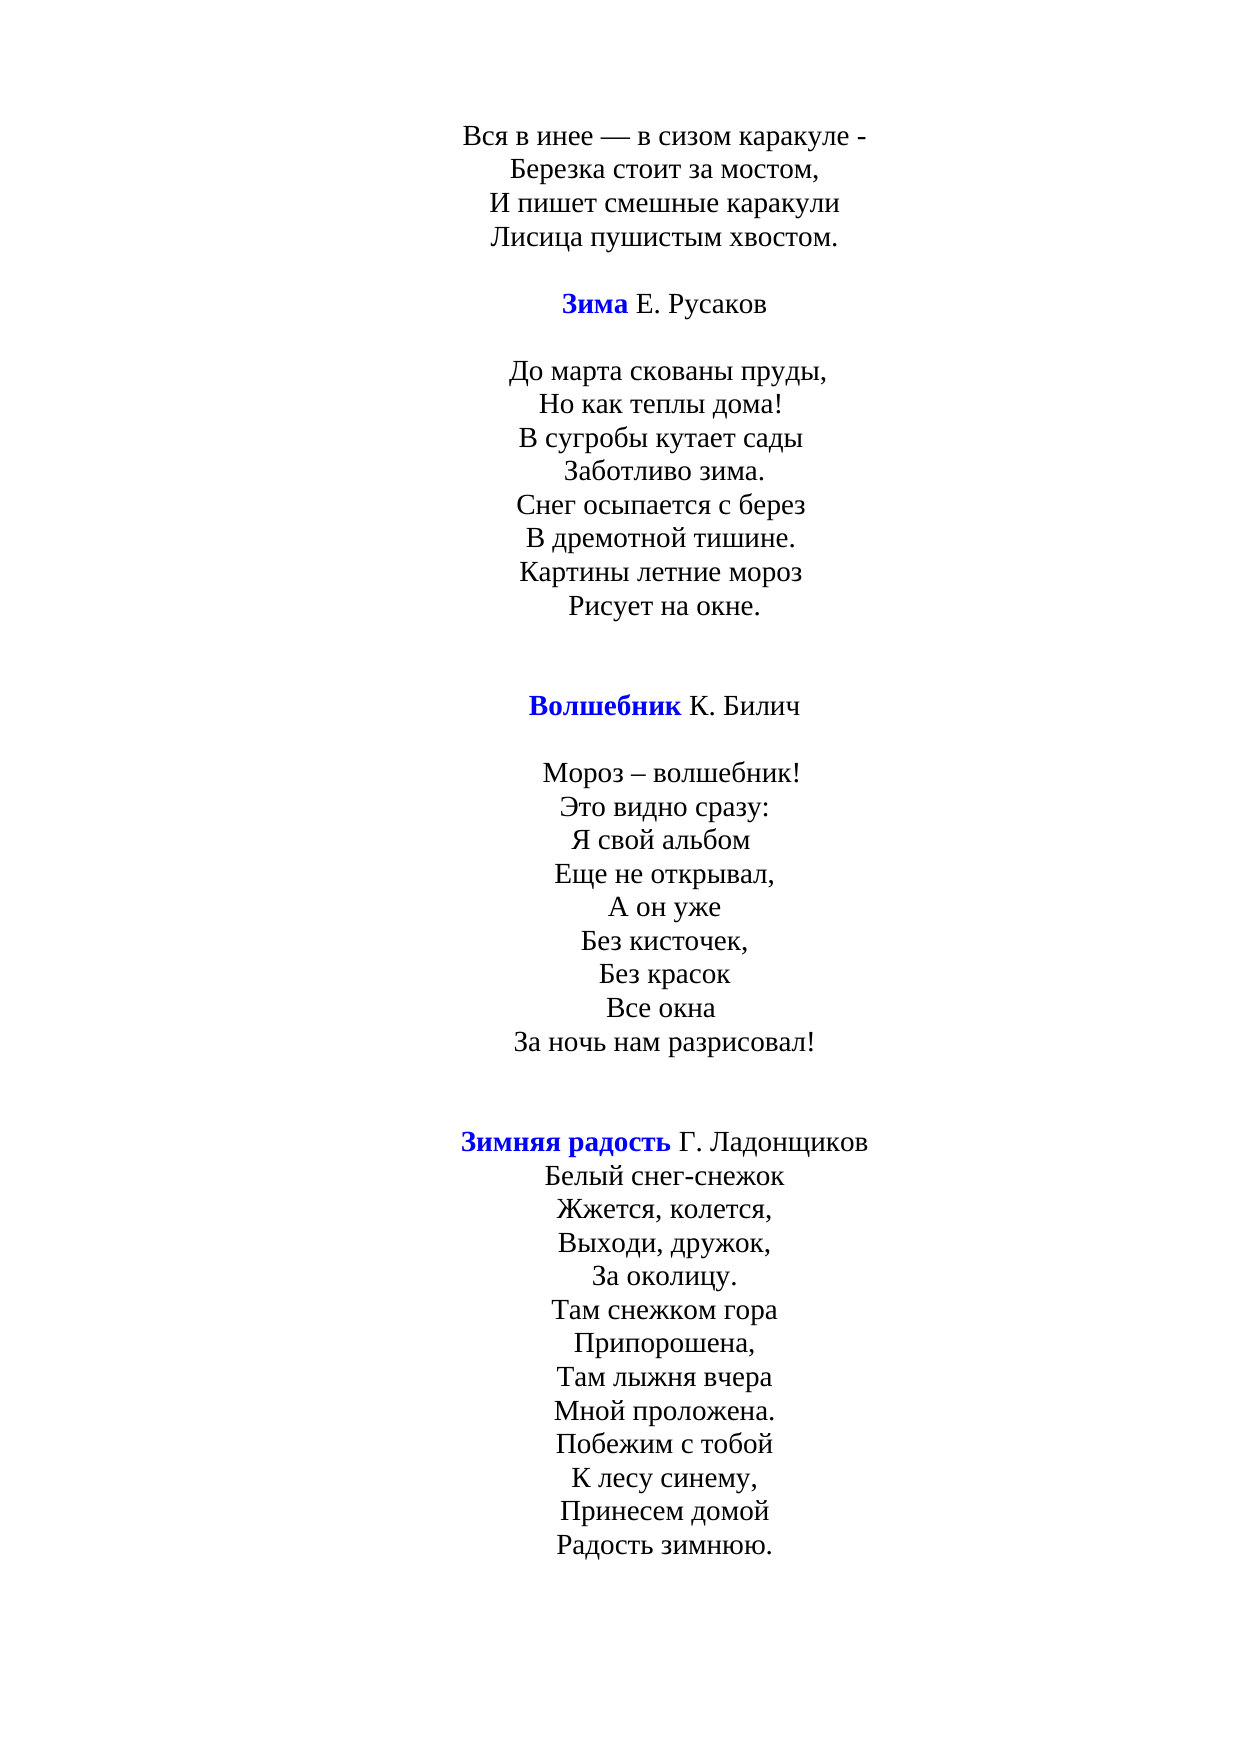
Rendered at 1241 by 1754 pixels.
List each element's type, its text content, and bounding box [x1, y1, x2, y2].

text Зима Е. Русаков [177, 252, 1152, 319]
text До марта скованы пруды, Но как теплы дома! В сугробы кутает сады Заботливо зима. Снег осыпается с берез В дремотной тишине. Картины летние мороз Рисует на окне. [177, 319, 1152, 621]
text Мороз – волшебник! Это видно сразу: Я свой альбом Еще не открывал, А он уже Без кисточек, Без красок Все окна За ночь нам разрисовал! [177, 722, 1152, 1057]
text Волшебник К. Билич [177, 688, 1152, 722]
text Зимняя радость Г. Ладонщиков Белый снег-снежок Жжется, колется, Выходи, дружок, За околицу. Там снежком гора Припорошена, Там лыжня вчера Мной проложена. Побежим с тобой К лесу синему, Принесем домой Радость зимнюю. [177, 1124, 1152, 1588]
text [177, 118, 1152, 252]
